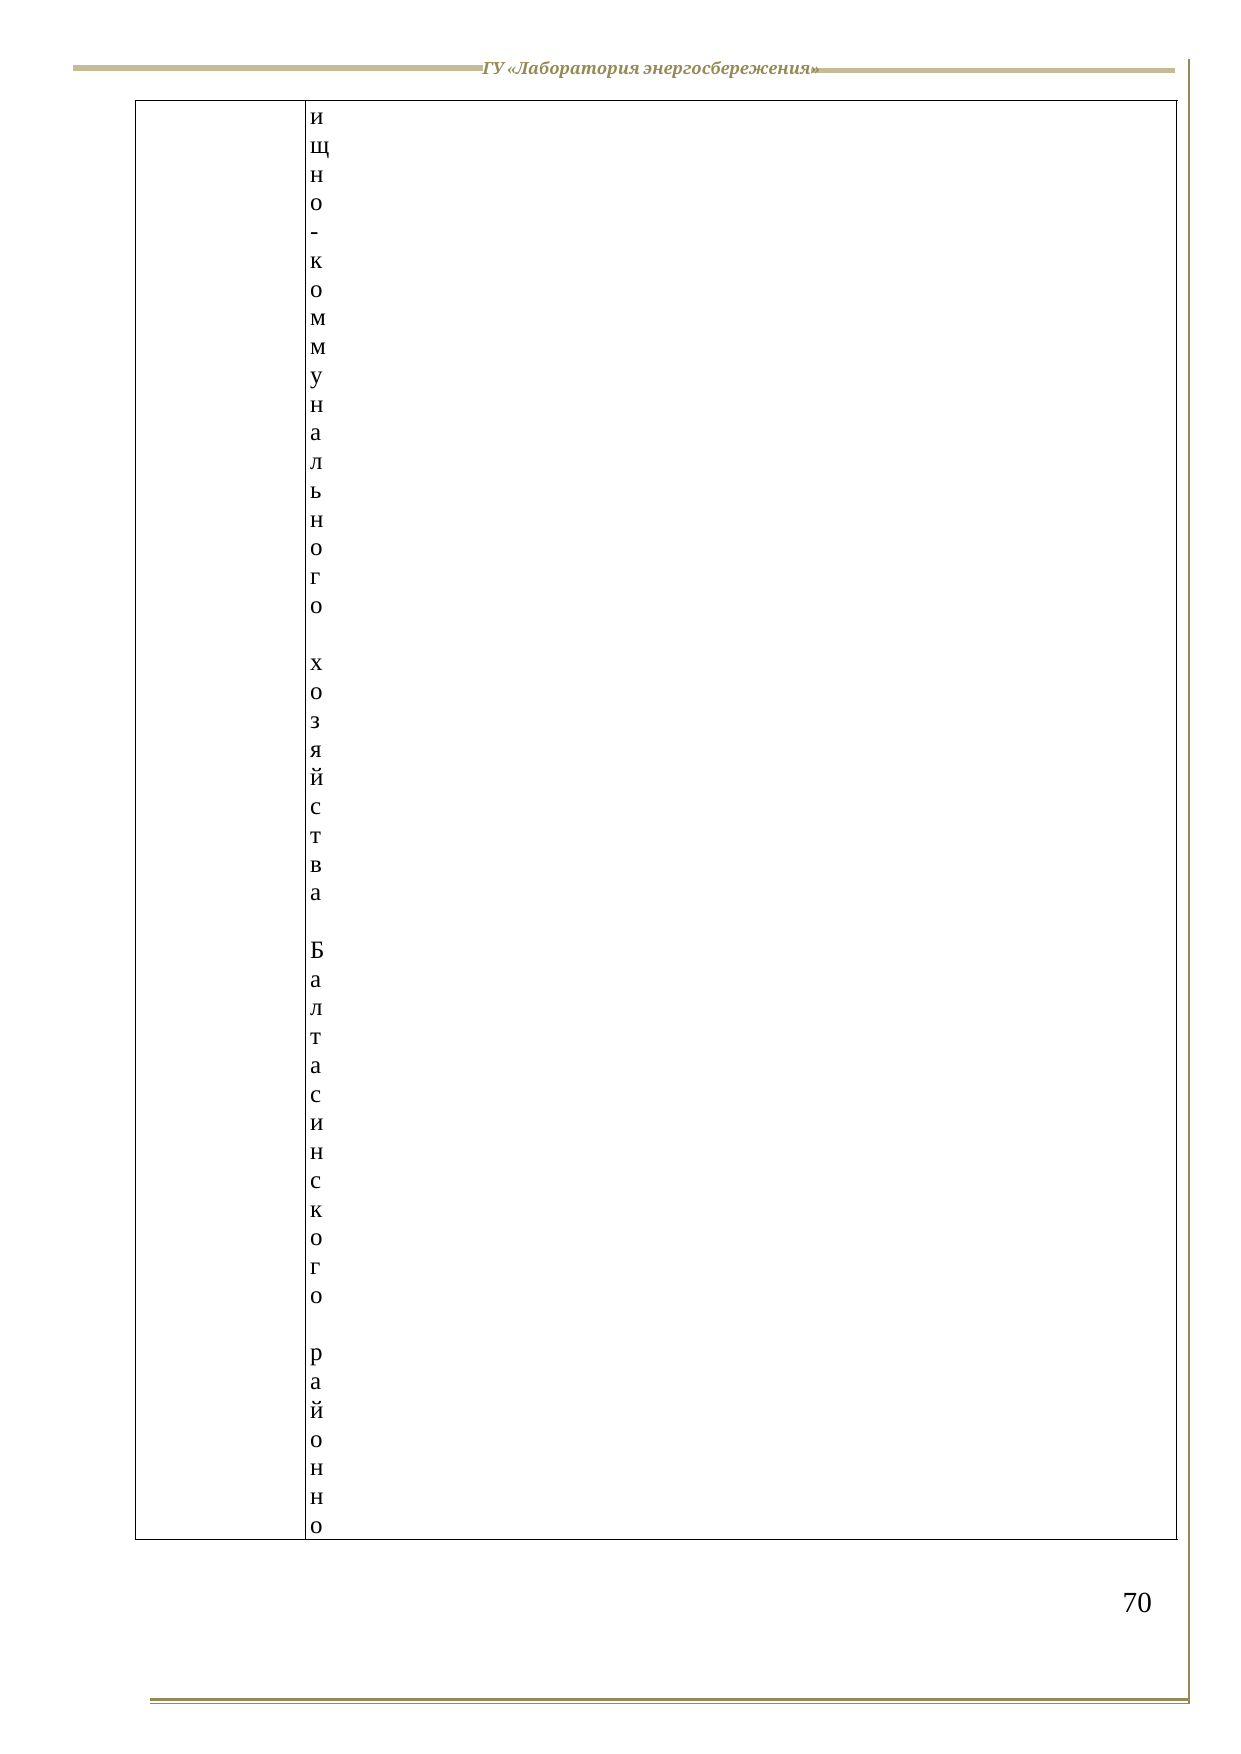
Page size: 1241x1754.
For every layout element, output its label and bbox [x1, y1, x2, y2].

table_cell [306, 101, 1176, 1539]
table_cell [136, 101, 305, 1539]
